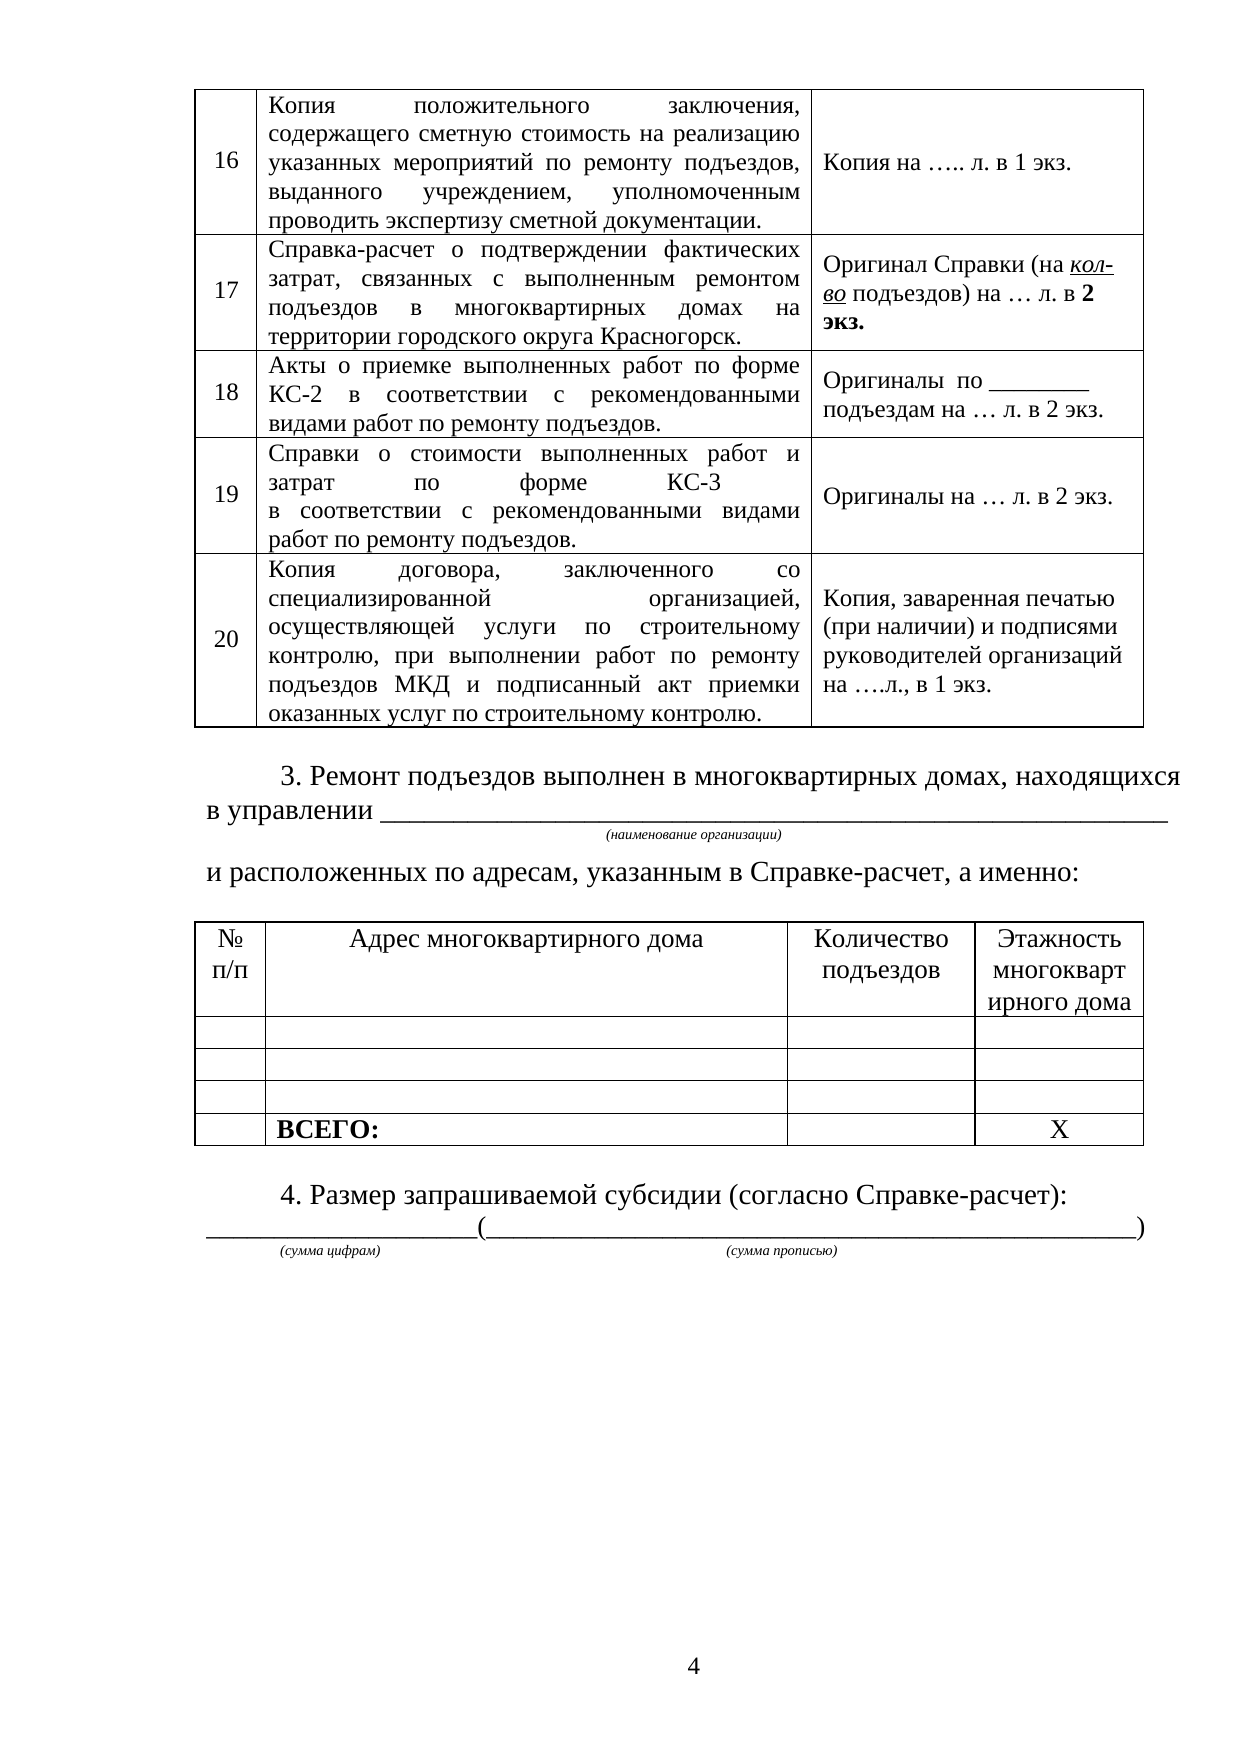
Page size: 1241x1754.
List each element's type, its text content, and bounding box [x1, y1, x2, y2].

text (сумма цифрам) (сумма прописью) [206, 1242, 1181, 1270]
table_cell [976, 1049, 1143, 1080]
table_cell [266, 1081, 787, 1112]
table_cell 20 [196, 554, 256, 726]
table_cell Копия положительного заключения, содержащего сметную стоимость на реализацию указанных мероприятий по ремонту подъездов, выданного учреждением, уполномоченным проводить экспертизу сметной документации. [257, 90, 811, 233]
text и расположенных по адресам, указанным в Справке-расчет, а именно: [206, 854, 1181, 888]
table_cell [976, 1017, 1143, 1048]
table_cell Копия договора, заключенного со специализированной организацией, осуществляющей услуги по строительному контролю, при выполнении работ по ремонту подъездов МКД и подписанный акт приемки оказанных услуг по строительному контролю. [257, 554, 811, 726]
table_cell [196, 1049, 265, 1080]
table_cell [196, 1114, 265, 1145]
table_cell [266, 1017, 787, 1048]
table_header Адрес многоквартирного дома [266, 923, 787, 1016]
table_cell [788, 1017, 974, 1048]
table_cell ВСЕГО: [266, 1114, 787, 1145]
table_cell 16 [196, 90, 256, 233]
table_cell 19 [196, 438, 256, 553]
text ____________________(________________________________________________) [206, 1210, 1181, 1242]
table_cell Акты о приемке выполненных работ по форме КС-2 в соответствии с рекомендованными видами работ по ремонту подъездов. [257, 351, 811, 437]
table_cell Оригиналы по ________ подъездам на … л. в 2 экз. [812, 351, 1143, 437]
table_header Количество подъездов [788, 923, 974, 1016]
table_cell Оригиналы на … л. в 2 экз. [812, 438, 1143, 553]
table_cell [196, 1017, 265, 1048]
table_cell [788, 1049, 974, 1080]
table_cell Х [976, 1114, 1143, 1145]
table_cell [788, 1114, 974, 1145]
table_cell Справки о стоимости выполненных работ и затрат по форме КС-3 в соответствии с рекомендованными видами работ по ремонту подъездов. [257, 438, 811, 553]
table_header Этажность многоквартирного дома [976, 923, 1143, 1016]
table_cell [788, 1081, 974, 1112]
table_cell 17 [196, 235, 256, 349]
list (наименование организации) [206, 826, 1181, 854]
table_cell 18 [196, 351, 256, 437]
table_cell Справка-расчет о подтверждении фактических затрат, связанных с выполненным ремонтом подъездов в многоквартирных домах на территории городского округа Красногорск. [257, 235, 811, 349]
table_cell Оригинал Справки (на кол-во подъездов) на … л. в 2 экз. [812, 235, 1143, 349]
table_cell [976, 1081, 1143, 1112]
table_cell [196, 1081, 265, 1112]
table_cell [266, 1049, 787, 1080]
table_header № п/п [196, 923, 265, 1016]
list Ремонт подъездов выполнен в многоквартирных домах, находящихся в управлении ______________________________________________________ [206, 758, 1181, 826]
list Размер запрашиваемой субсидии (согласно Справке-расчет): [206, 1177, 1181, 1210]
table_cell Копия на ….. л. в 1 экз. [812, 90, 1143, 233]
table_cell Копия, заваренная печатью (при наличии) и подписями руководителей организаций на ….л., в 1 экз. [812, 554, 1143, 726]
